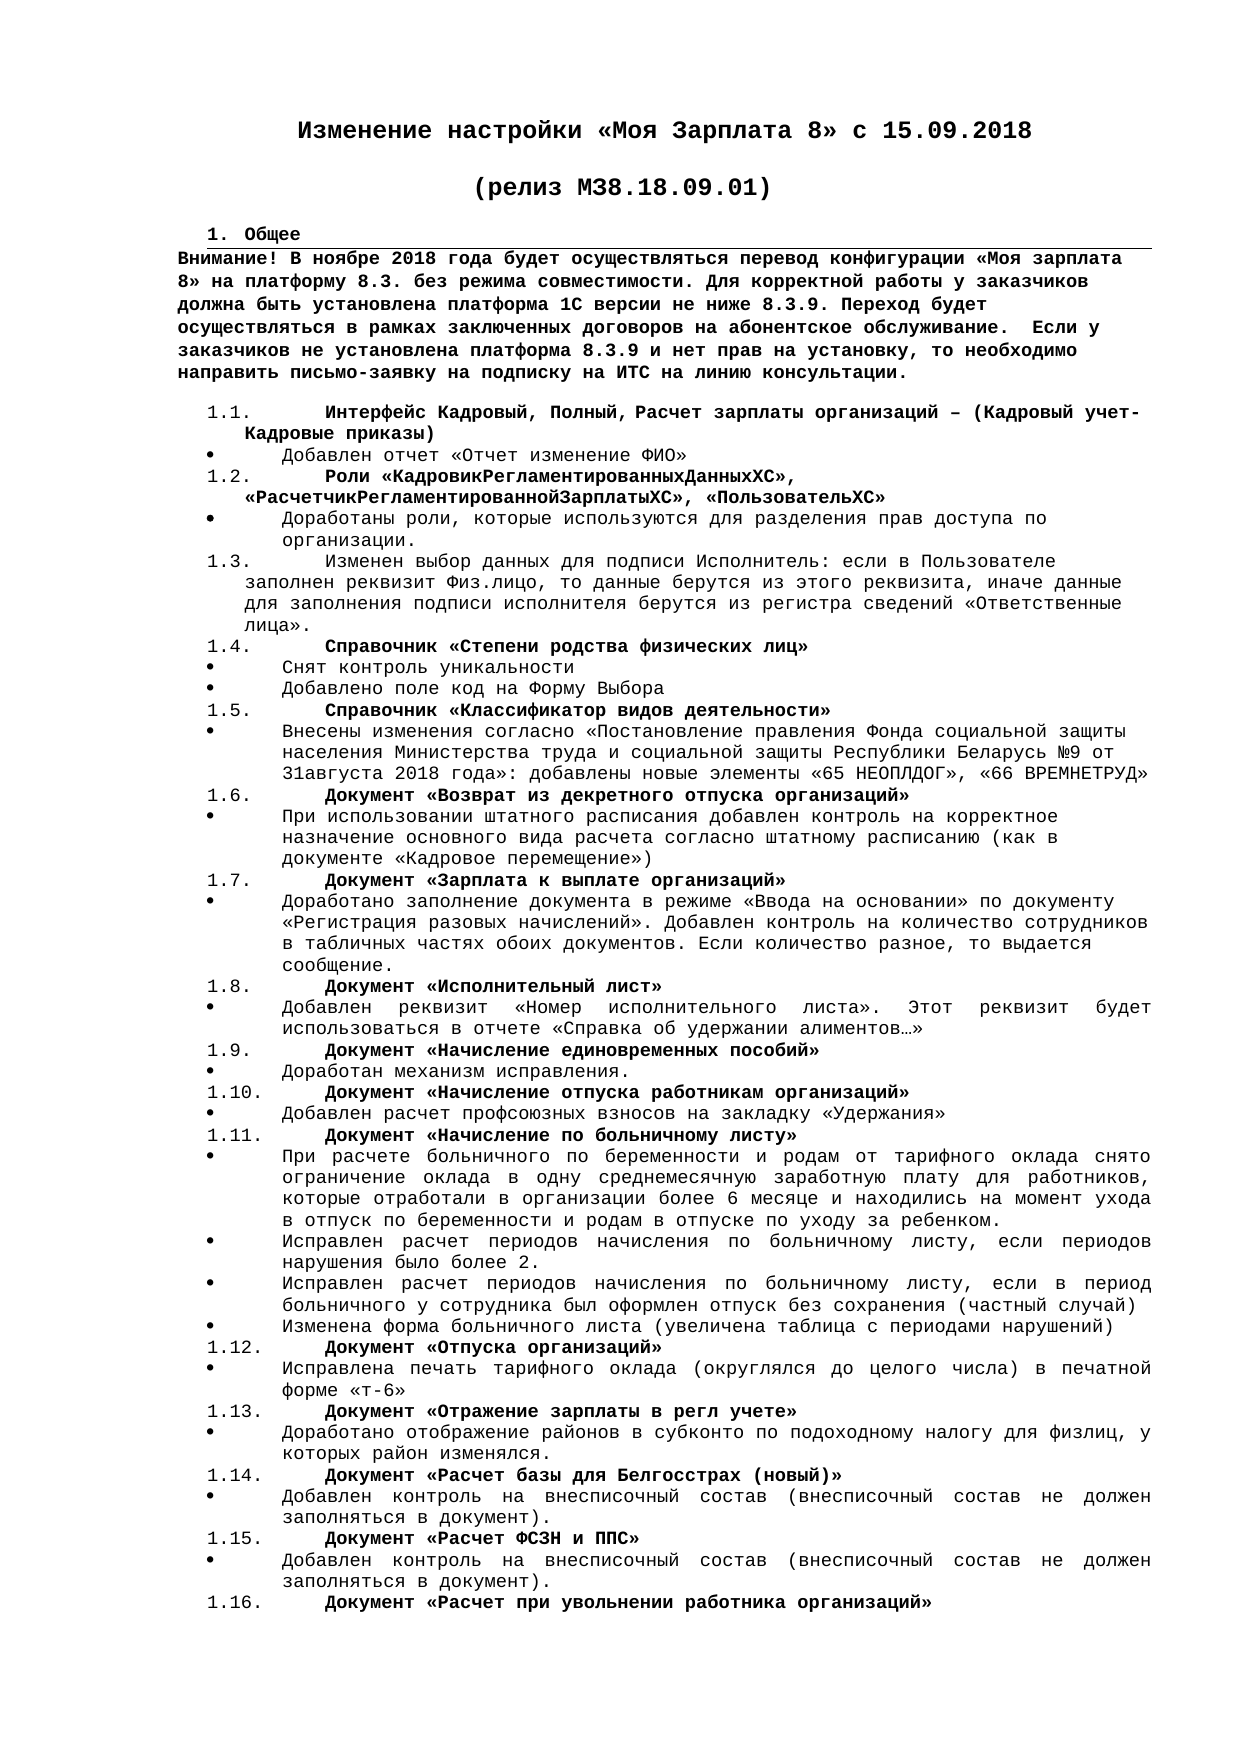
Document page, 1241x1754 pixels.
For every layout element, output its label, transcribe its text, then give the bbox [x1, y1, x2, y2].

list Изменена форма больничного листа (увеличена таблица с периодами нарушений) [207, 1317, 1152, 1338]
list Интерфейс Кадровый, Полный, Расчет зарплаты организаций – (Кадровый учет-Кадровые приказы) [207, 403, 1152, 445]
list Внесены изменения согласно «Постановление правления Фонда социальной защиты населения Министерства труда и социальной защиты Республики Беларусь №9 от 31августа 2018 года»: добавлены новые элементы «65 НЕОПЛДОГ», «66 ВРЕМНЕТРУД» [207, 722, 1152, 785]
list Роли «КадровикРегламентированныхДанныхХС», «РасчетчикРегламентированнойЗарплатыХС», «ПользовательХС» [207, 467, 1152, 509]
list Исправлен расчет периодов начисления по больничному листу, если периодов нарушения было более 2. [207, 1232, 1152, 1274]
text Внимание! В ноябре 2018 года будет осуществляться перевод конфигурации «Моя зарплата 8» на платформу 8.3. без режима совместимости. Для корректной работы у заказчиков должна быть установлена платформа 1С версии не ниже 8.3.9. Переход будет осуществляться в рамках заключенных договоров на абонентское обслуживание. Если у заказчиков не установлена платформа 8.3.9 и нет прав на установку, то необходимо направить письмо-заявку на подписку на ИТС на линию консультации. [177, 249, 1152, 384]
list Исправлена печать тарифного оклада (округлялся до целого числа) в печатной форме «т-6» [207, 1359, 1152, 1402]
list Документ «Исполнительный лист» [207, 977, 1152, 998]
list Исправлен расчет периодов начисления по больничному листу, если в период больничного у сотрудника был оформлен отпуск без сохранения (частный случай) [207, 1274, 1152, 1317]
list Доработаны роли, которые используются для разделения прав доступа по организации. [207, 509, 1152, 552]
list Документ «Отражение зарплаты в регл учете» [207, 1402, 1152, 1423]
list Документ «Возврат из декретного отпуска организаций» [207, 785, 1152, 807]
list Доработан механизм исправления. [207, 1062, 1152, 1083]
list Документ «Зарплата к выплате организаций» [207, 870, 1152, 892]
list Добавлен реквизит «Номер исполнительного листа». Этот реквизит будет использоваться в отчете «Справка об удержании алиментов…» [207, 998, 1152, 1040]
list Снят контроль уникальности [207, 658, 1152, 679]
list Доработано заполнение документа в режиме «Ввода на основании» по документу «Регистрация разовых начислений». Добавлен контроль на количество сотрудников в табличных частях обоих документов. Если количество разное, то выдается сообщение. [207, 892, 1152, 977]
text Изменение настройки «Моя Зарплата 8» с 15.09.2018 [177, 118, 1152, 146]
list Общее [207, 224, 1152, 248]
list Добавлено поле код на Форму Выбора [207, 679, 1152, 700]
list Изменен выбор данных для подписи Исполнитель: если в Пользователе заполнен реквизит Физ.лицо, то данные берутся из этого реквизита, иначе данные для заполнения подписи исполнителя берутся из регистра сведений «Ответственные лица». [207, 552, 1152, 637]
list Справочник «Степени родства физических лиц» [207, 637, 1152, 658]
list При использовании штатного расписания добавлен контроль на корректное назначение основного вида расчета согласно штатному расписанию (как в документе «Кадровое перемещение») [207, 807, 1152, 870]
list Добавлен контроль на внесписочный состав (внесписочный состав не должен заполняться в документ). [207, 1487, 1152, 1529]
list Документ «Начисление единовременных пособий» [207, 1040, 1152, 1062]
list Добавлен отчет «Отчет изменение ФИО» [207, 445, 1152, 467]
list Документ «Расчет при увольнении работника организаций» [207, 1593, 1152, 1614]
list Документ «Начисление отпуска работникам организаций» [207, 1083, 1152, 1104]
list Документ «Расчет ФСЗН и ППС» [207, 1529, 1152, 1550]
list Добавлен расчет профсоюзных взносов на закладку «Удержания» [207, 1104, 1152, 1125]
list Добавлен контроль на внесписочный состав (внесписочный состав не должен заполняться в документ). [207, 1550, 1152, 1593]
list Документ «Начисление по больничному листу» [207, 1125, 1152, 1147]
list Документ «Расчет базы для Белгосстрах (новый)» [207, 1465, 1152, 1487]
list Доработано отображение районов в субконто по подоходному налогу для физлиц, у которых район изменялся. [207, 1423, 1152, 1465]
text (релиз МЗ8.18.09.01) [398, 175, 1152, 203]
list Справочник «Классификатор видов деятельности» [207, 700, 1152, 722]
list Документ «Отпуска организаций» [207, 1338, 1152, 1359]
list При расчете больничного по беременности и родам от тарифного оклада снято ограничение оклада в одну среднемесячную заработную плату для работников, которые отработали в организации более 6 месяце и находились на момент ухода в отпуск по беременности и родам в отпуске по уходу за ребенком. [207, 1147, 1152, 1232]
